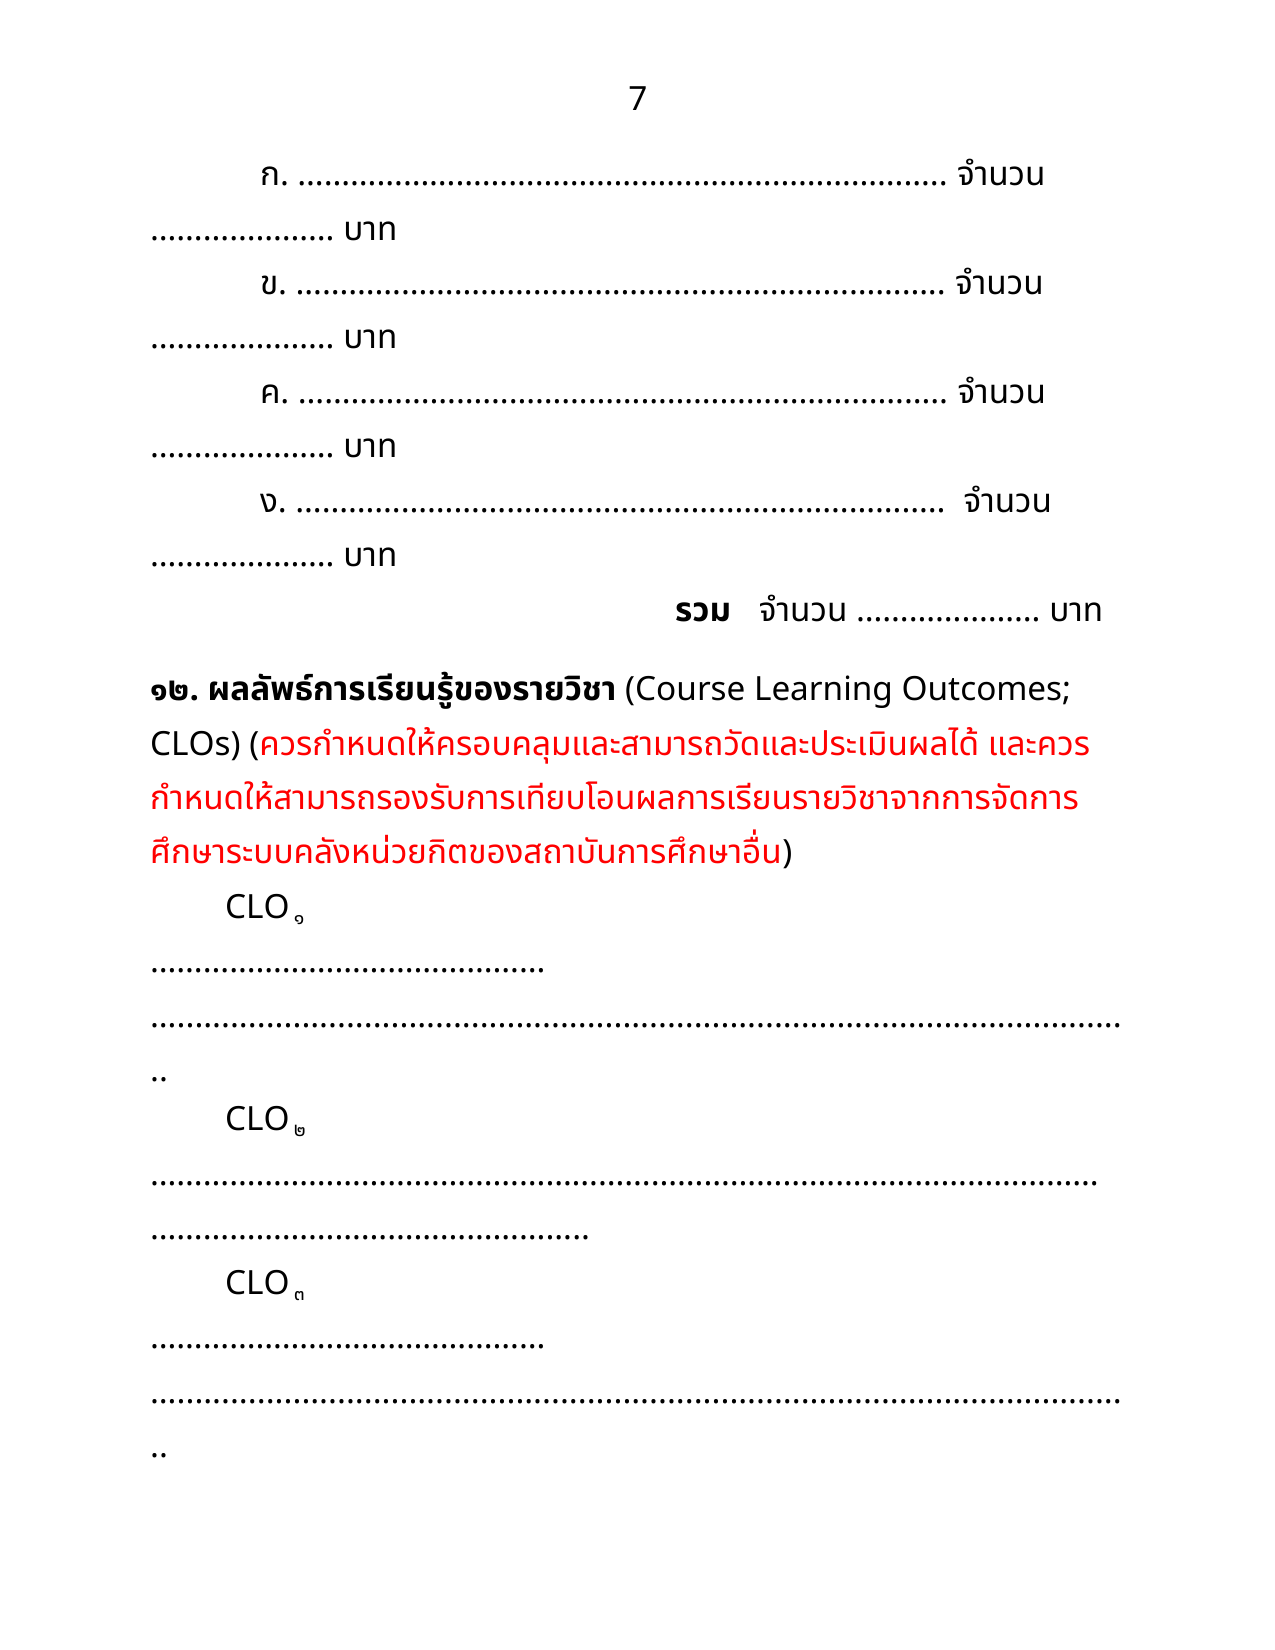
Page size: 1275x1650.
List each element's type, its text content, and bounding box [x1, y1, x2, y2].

text ง. ……………………………………………………………….. จำนวน ………………… บาท [150, 477, 1125, 582]
text CLO๓ …………………………………………............................................................................................................ [150, 1258, 1125, 1467]
text รวม จำนวน ………………… บาท [150, 586, 1125, 636]
text ๑๒. ผลลัพธ์การเรียนรู้ของรายวิชา (Course Learning Outcomes; CLOs) (ควรกำหนดให้ครอบคลุมและสามารถวัดและประเมินผลได้ และควรกำหนดให้สามารถรองรับการเทียบโอนผลการเรียนรายวิชาจากการจัดการศึกษาระบบคลังหน่วยกิตของสถาบันการศึกษาอื่น) [150, 665, 1125, 879]
text CLO๑ …………………………………………............................................................................................................ [150, 883, 1125, 1091]
text ข. ……………………………………………………………….. จำนวน ………………… บาท [150, 259, 1125, 364]
text ก. ……………………………………………………………….. จำนวน ………………… บาท [150, 150, 1125, 255]
text ค. ……………………………………………………………….. จำนวน ………………… บาท [150, 368, 1125, 473]
text CLO๒ ………………………………………………………………………………………………………………………………………….. [150, 1095, 1125, 1254]
